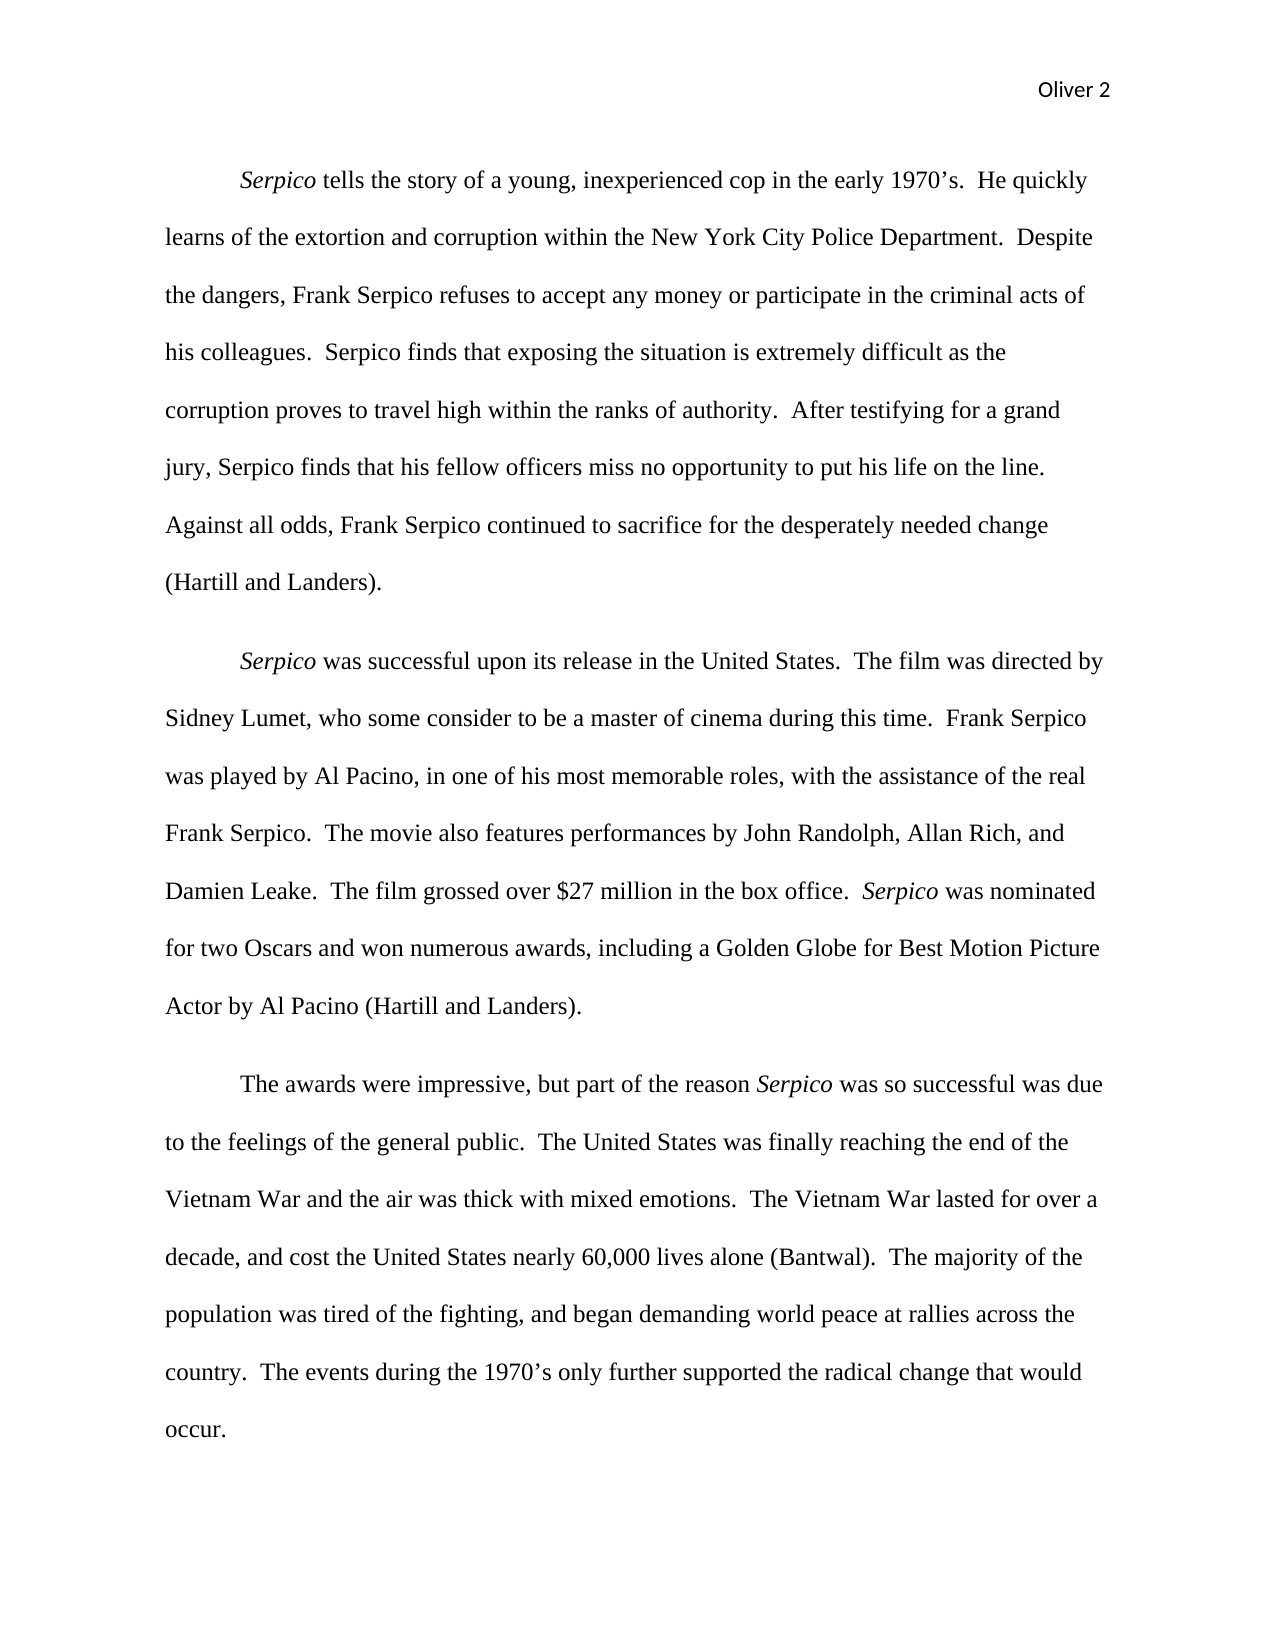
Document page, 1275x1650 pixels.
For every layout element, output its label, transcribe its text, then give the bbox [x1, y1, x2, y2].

text Serpico tells the story of a young, inexperienced cop in the early 1970’s. He quickly learns of the extortion and corruption within the New York City Police Department. Despite the dangers, Frank Serpico refuses to accept any money or participate in the criminal acts of his colleagues. Serpico finds that exposing the situation is extremely difficult as the corruption proves to travel high within the ranks of authority. After testifying for a grand jury, Serpico finds that his fellow officers miss no opportunity to put his life on the line. Against all odds, Frank Serpico continued to sacrifice for the desperately needed change (Hartill and Landers). [165, 165, 1110, 596]
text Serpico was successful upon its release in the United States. The film was directed by Sidney Lumet, who some consider to be a master of cinema during this time. Frank Serpico was played by Al Pacino, in one of his most memorable roles, with the assistance of the real Frank Serpico. The movie also features performances by John Randolph, Allan Rich, and Damien Leake. The film grossed over $27 million in the box office. Serpico was nominated for two Oscars and won numerous awards, including a Golden Globe for Best Motion Picture Actor by Al Pacino (Hartill and Landers). [165, 646, 1110, 1019]
text The awards were impressive, but part of the reason Serpico was so successful was due to the feelings of the general public. The United States was finally reaching the end of the Vietnam War and the air was thick with mixed emotions. The Vietnam War lasted for over a decade, and cost the United States nearly 60,000 lives alone (Bantwal). The majority of the population was tired of the fighting, and began demanding world peace at rallies across the country. The events during the 1970’s only further supported the radical change that would occur. [165, 1069, 1110, 1443]
